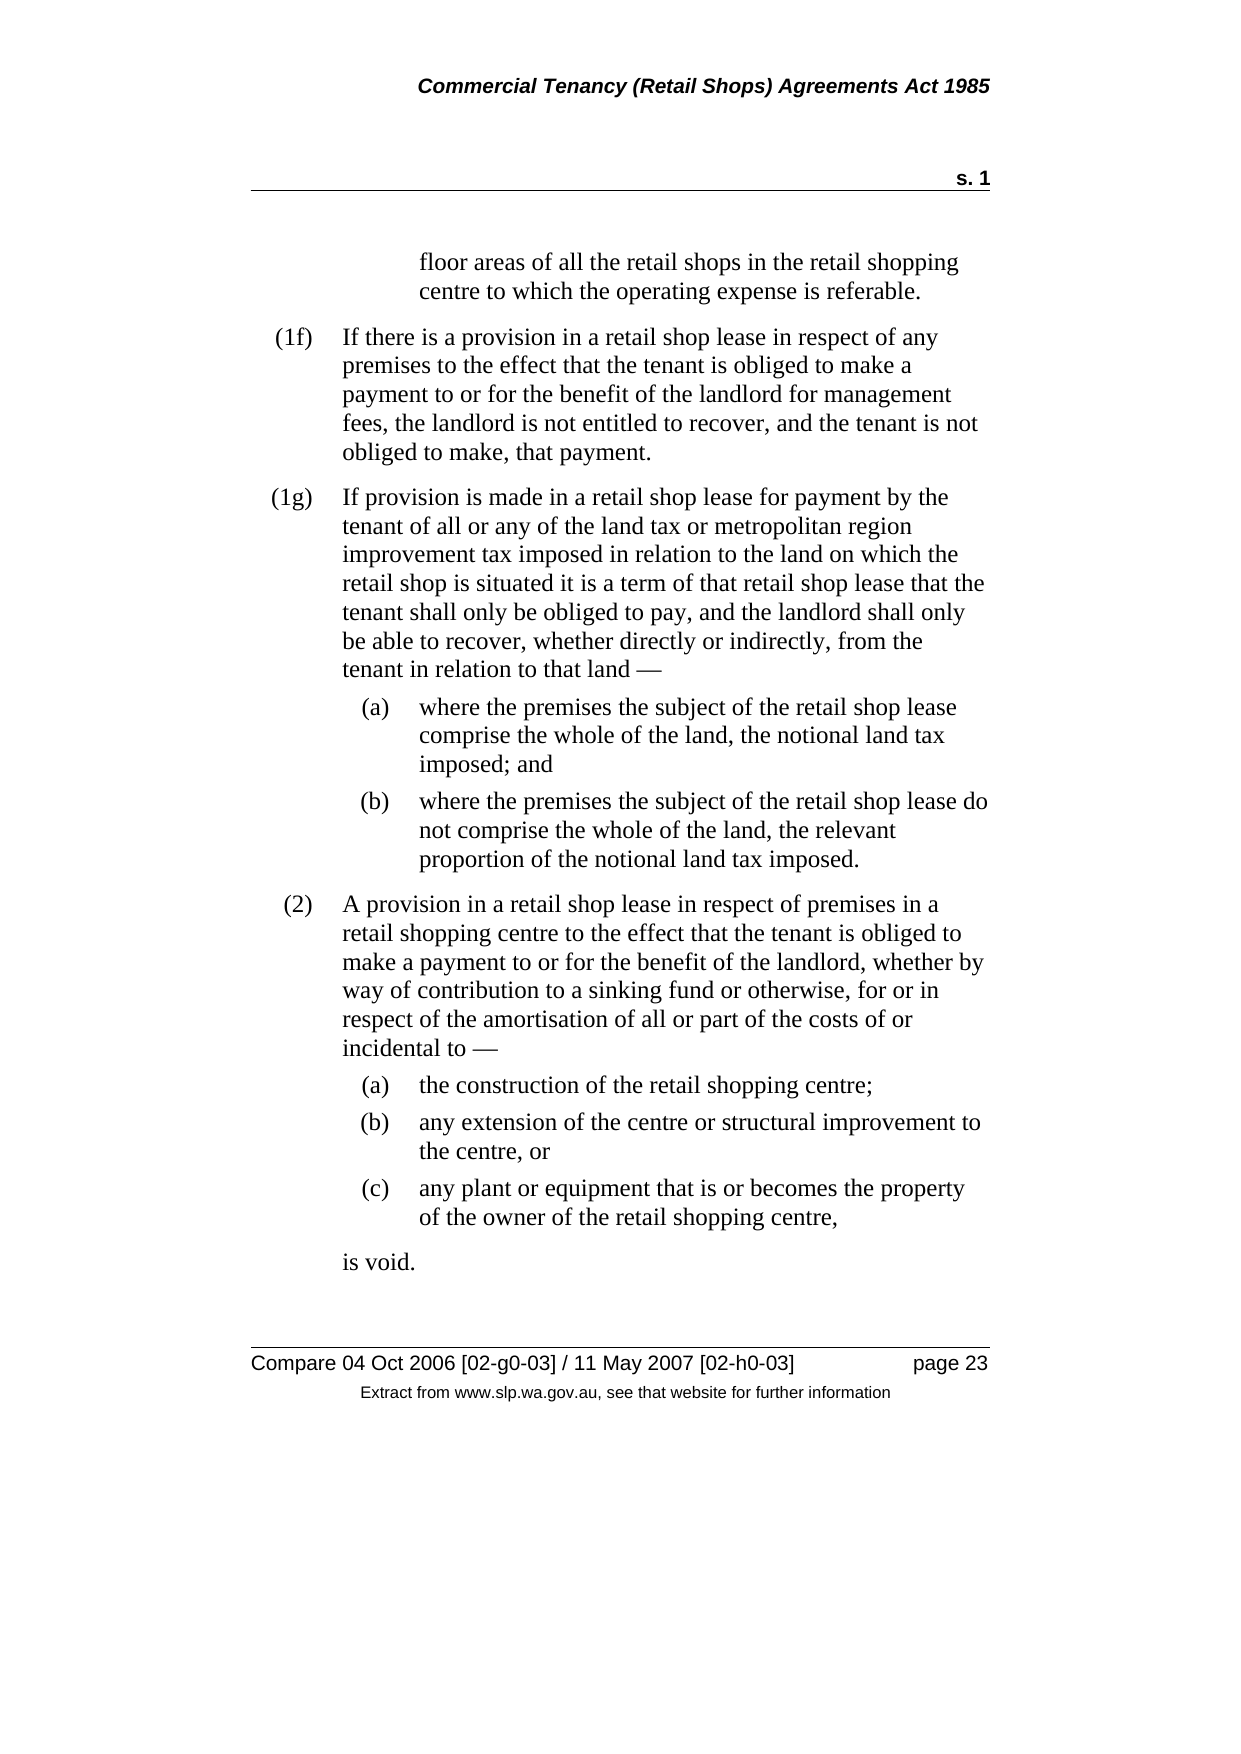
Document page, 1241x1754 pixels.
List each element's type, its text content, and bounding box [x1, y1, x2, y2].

text (2) A provision in a retail shop lease in respect of premises in a retail shopping centre to the effect that the tenant is obliged to make a payment to or for the benefit of the landlord, whether by way of contribution to a sinking fund or otherwise, for or in respect of the amortisation of all or part of the costs of or incidental to — [251, 889, 990, 1062]
text (b) where the premises the subject of the retail shop lease do not comprise the whole of the land, the relevant proportion of the notional land tax imposed. [251, 786, 990, 872]
text (a) the construction of the retail shopping centre; [251, 1070, 990, 1099]
text (1g) If provision is made in a retail shop lease for payment by the tenant of all or any of the land tax or metropolitan region improvement tax imposed in relation to the land on which the retail shop is situated it is a term of that retail shop lease that the tenant shall only be obliged to pay, and the landlord shall only be able to recover, whether directly or indirectly, from the tenant in relation to that land — [251, 482, 990, 683]
text (1f) If there is a provision in a retail shop lease in respect of any premises to the effect that the tenant is obliged to make a payment to or for the benefit of the landlord for management fees, the landlord is not entitled to recover, and the tenant is not obliged to make, that payment. [251, 322, 990, 465]
text (a) where the premises the subject of the retail shop lease comprise the whole of the land, the notional land tax imposed; and [251, 692, 990, 778]
text is void. [251, 1247, 990, 1276]
text (c) any plant or equipment that is or becomes the property of the owner of the retail shopping centre, [251, 1173, 990, 1230]
text (b) any extension of the centre or structural improvement to the centre, or [251, 1107, 990, 1164]
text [251, 247, 990, 305]
